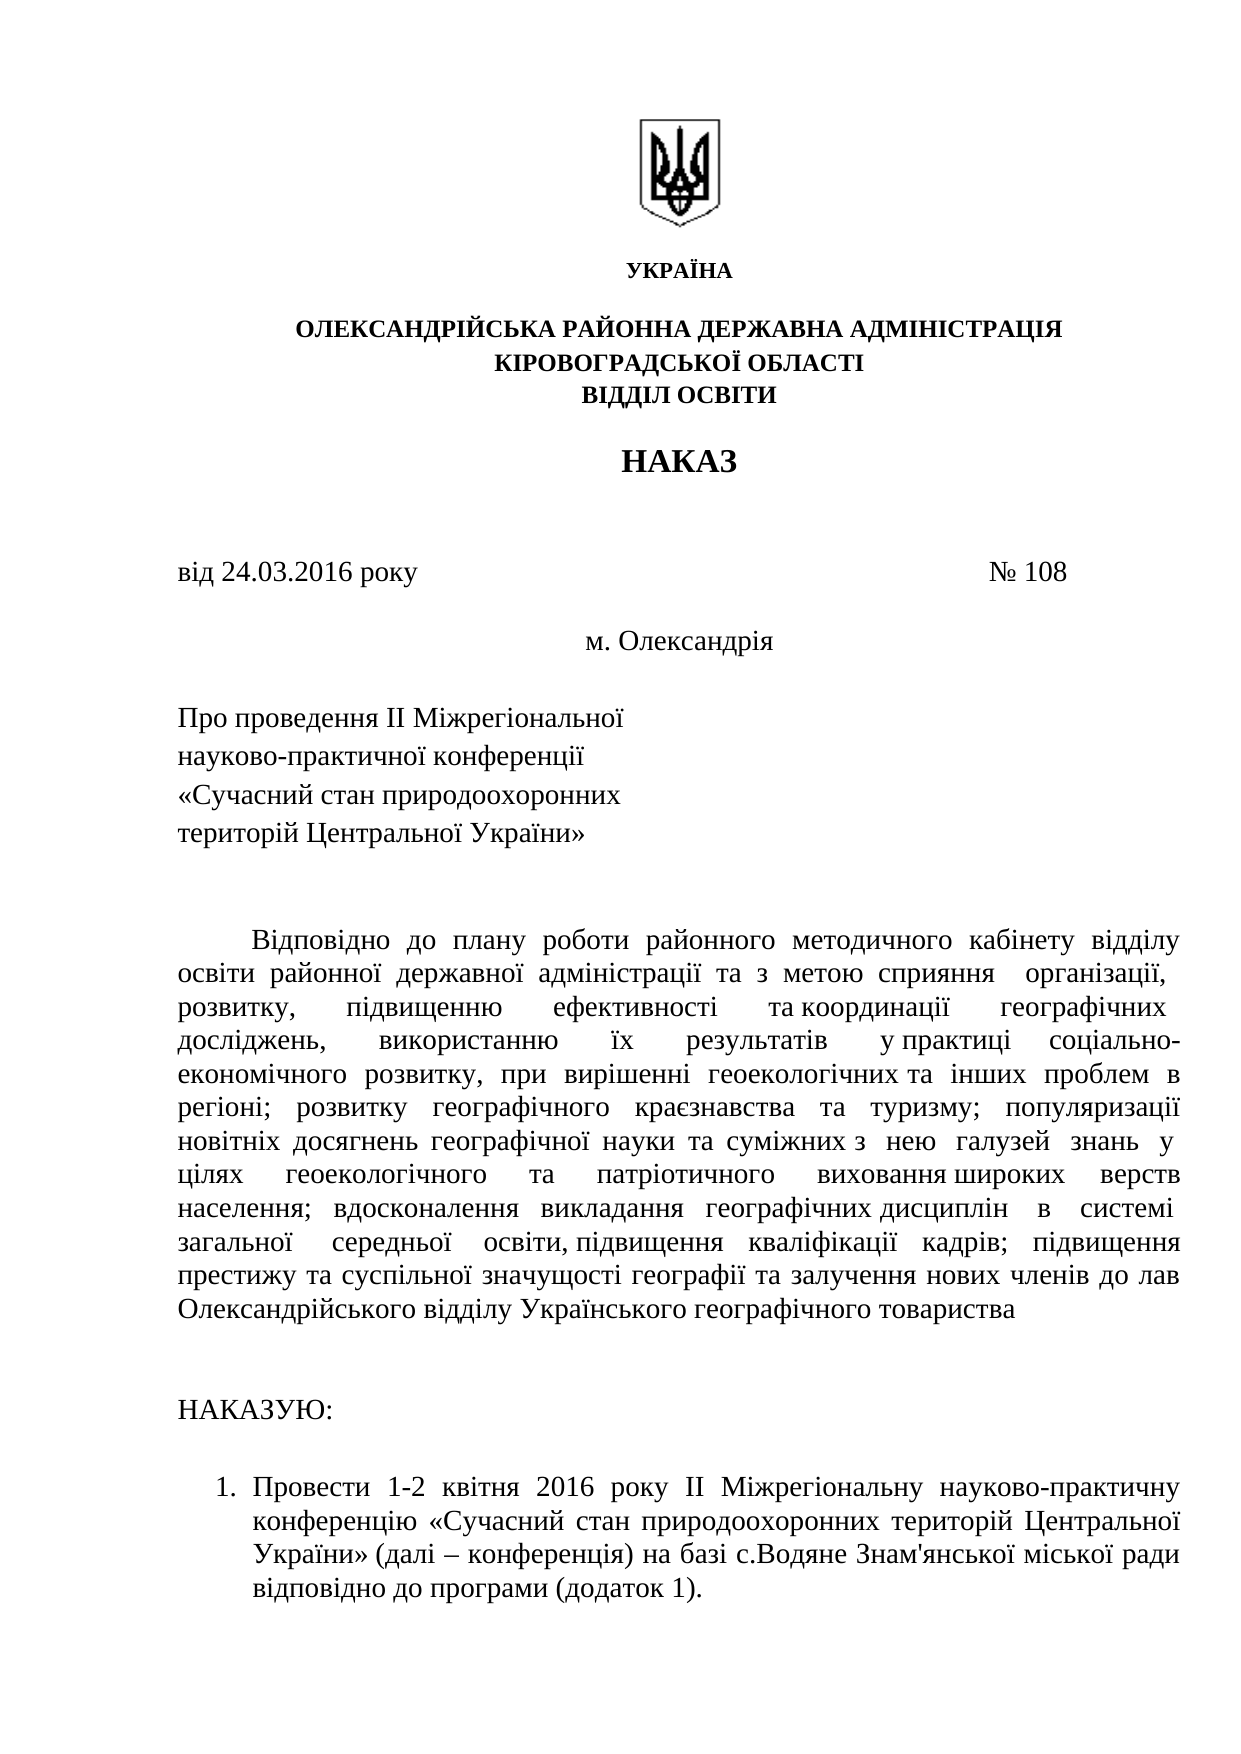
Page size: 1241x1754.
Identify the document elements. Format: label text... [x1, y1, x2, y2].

text КІРОВОГРАДСЬКОЇ ОБЛАСТІ [177, 348, 1181, 376]
text Відповідно до плану роботи районного методичного кабінету відділу освіти районної державної адміністрації та з метою сприяння організації, розвитку, підвищенню ефективності та координації географічних досліджень, використанню їх результатів у практиці соціально-економічного розвитку, при вирішенні геоекологічних та інших проблем в регіоні; розвитку географічного краєзнавства та туризму; популяризації новітніх досягнень географічної науки та суміжних з нею галузей знань у цілях геоекологічного та патріотичного виховання широких верств населення; вдосконалення викладання географічних дисциплін в системі загальної середньої освіти, підвищення кваліфікації кадрів; підвищення престижу та суспільної значущості географії та залучення нових членів до лав Олександрійського відділу Українського географічного товариства [177, 922, 1181, 1324]
text ОЛЕКСАНДРІЙСЬКА РАЙОННА ДЕРЖАВНА АДМІНІСТРАЦІЯ [177, 314, 1181, 343]
list Провести 1-2 квітня 2016 року ІІ Міжрегіональну науково-практичну конференцію «Сучасний стан природоохоронних територій Центральної України» (далі – конференція) на базі с.Водяне Знам'янської міської ради відповідно до програми (додаток 1). [215, 1469, 1181, 1603]
text від 24.03.2016 року № 108 [177, 554, 1181, 588]
text «Сучасний стан природоохоронних [177, 777, 1181, 811]
text територій Центральної України» [177, 816, 1181, 849]
text УКРАЇНА [177, 257, 1181, 283]
text науково-практичної конференції [177, 738, 1181, 772]
text м. Олександрія [177, 623, 1181, 656]
text НАКАЗУЮ: [177, 1392, 1181, 1426]
text Про проведення ІІ Міжрегіональної [177, 700, 1181, 733]
text ВІДДІЛ ОСВІТИ [177, 381, 1181, 409]
picture [633, 118, 726, 229]
text НАКАЗ [177, 441, 1181, 479]
